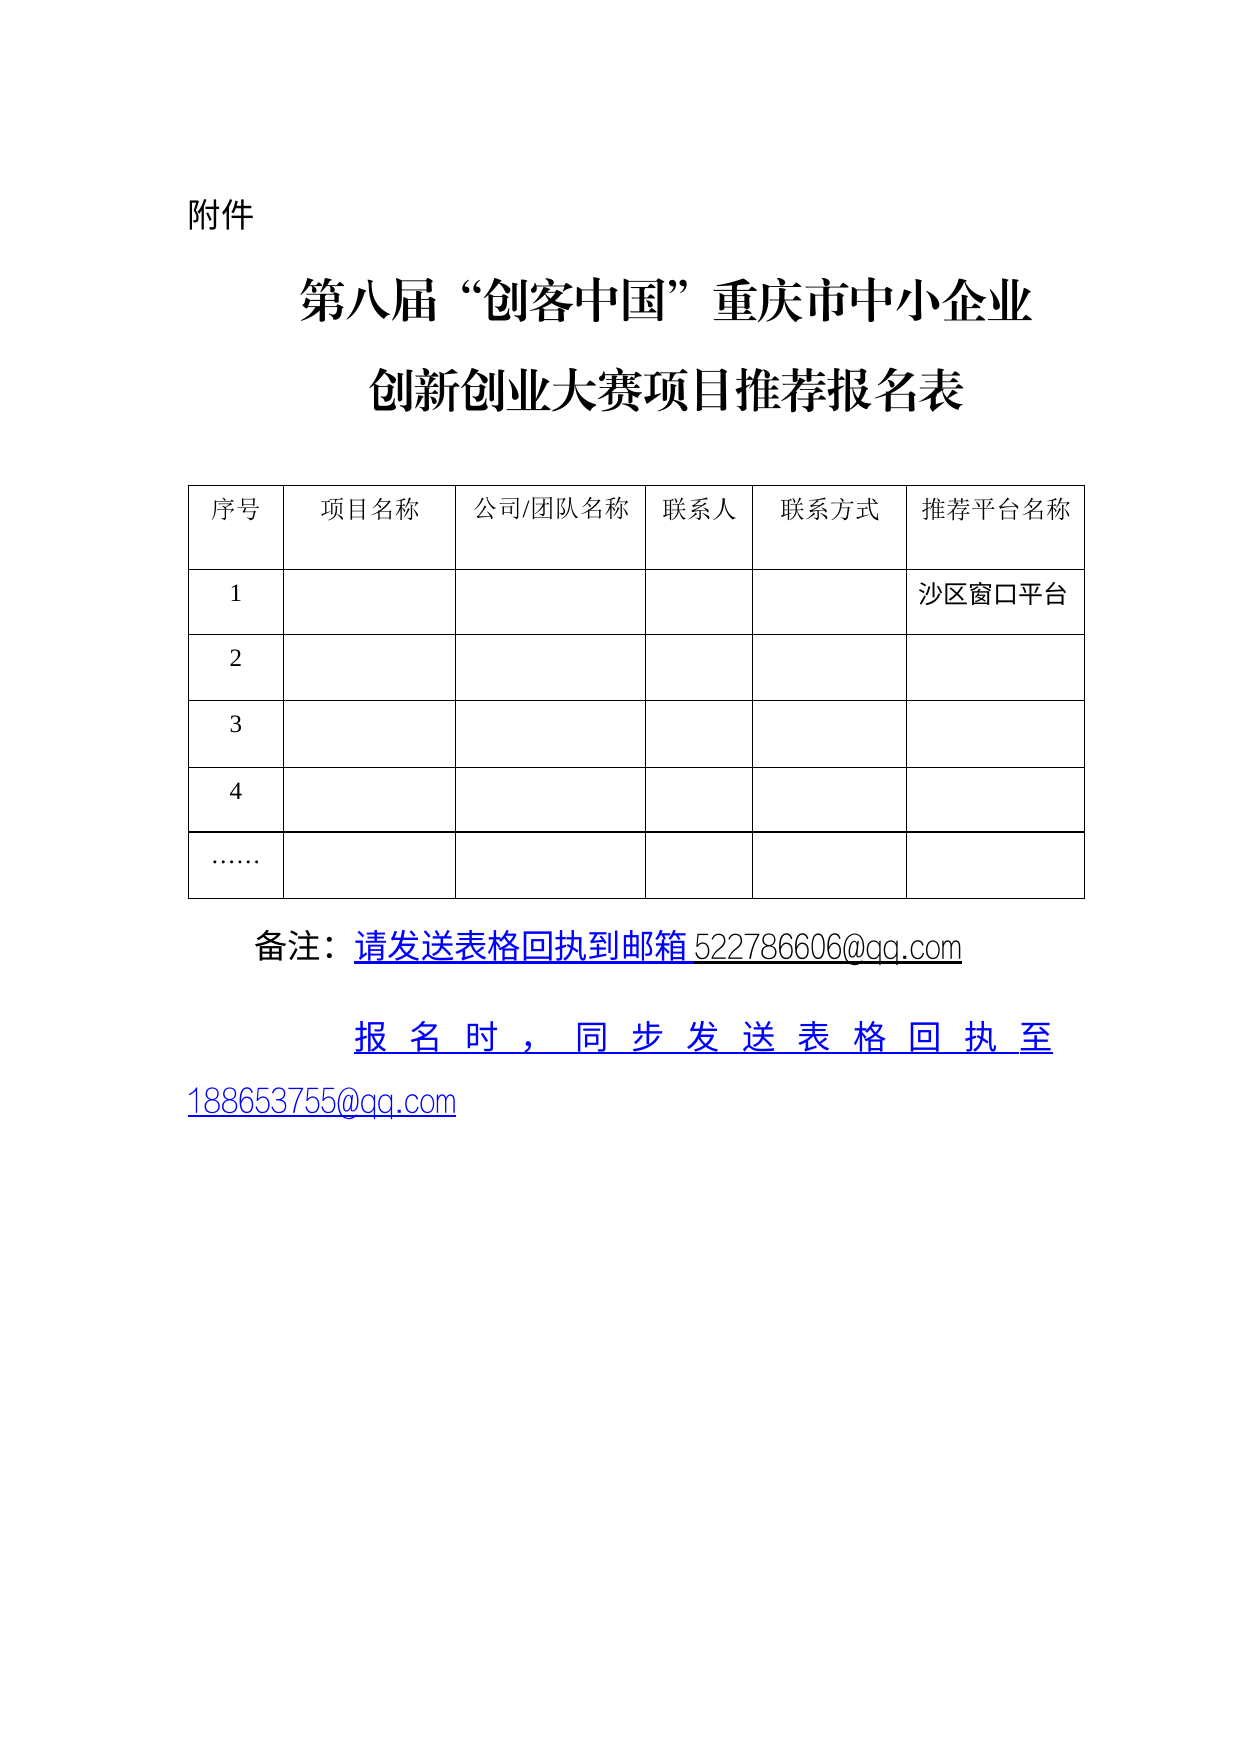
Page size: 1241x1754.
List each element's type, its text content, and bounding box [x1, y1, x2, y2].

table_cell [753, 833, 906, 898]
table_cell [907, 833, 1084, 898]
table_cell [284, 570, 455, 634]
table_cell [753, 768, 906, 831]
text 报名时，同步发送表格回执至188653755@qq.com [187, 989, 1053, 1125]
table_cell [284, 701, 455, 767]
table_header 联系人 [646, 486, 752, 569]
table_cell [646, 833, 752, 898]
table_cell [456, 768, 645, 831]
table_cell [753, 570, 906, 634]
table_cell …… [189, 833, 283, 898]
table_cell [284, 635, 455, 700]
subtitle 附件 [187, 167, 1053, 258]
table_header 联系方式 [753, 486, 906, 569]
table_cell [646, 701, 752, 767]
table_header 序号 [189, 486, 283, 569]
table_header 公司/团队名称 [456, 486, 645, 569]
table_cell 3 [189, 701, 283, 767]
table_cell [646, 570, 752, 634]
table_cell [284, 768, 455, 831]
table_cell [753, 701, 906, 767]
text 第八届“创客中国”重庆市中小企业创新创业大赛项目推荐报名表 [279, 258, 1053, 439]
table_cell 2 [189, 635, 283, 700]
table_cell [646, 635, 752, 700]
table_cell [456, 570, 645, 634]
table_cell [284, 833, 455, 898]
table_cell [646, 768, 752, 831]
table_cell 4 [189, 768, 283, 831]
table_header 推荐平台名称 [907, 486, 1084, 569]
table_cell [907, 701, 1084, 767]
table_cell [753, 635, 906, 700]
table_cell 沙区窗口平台 [907, 570, 1084, 634]
table_cell [456, 833, 645, 898]
table_cell [907, 768, 1084, 831]
text 备注：请发送表格回执到邮箱522786606@qq.com [187, 899, 1053, 989]
table_cell [456, 701, 645, 767]
table_cell 1 [189, 570, 283, 634]
table_cell [907, 635, 1084, 700]
table_cell [456, 635, 645, 700]
table_header 项目名称 [284, 486, 455, 569]
